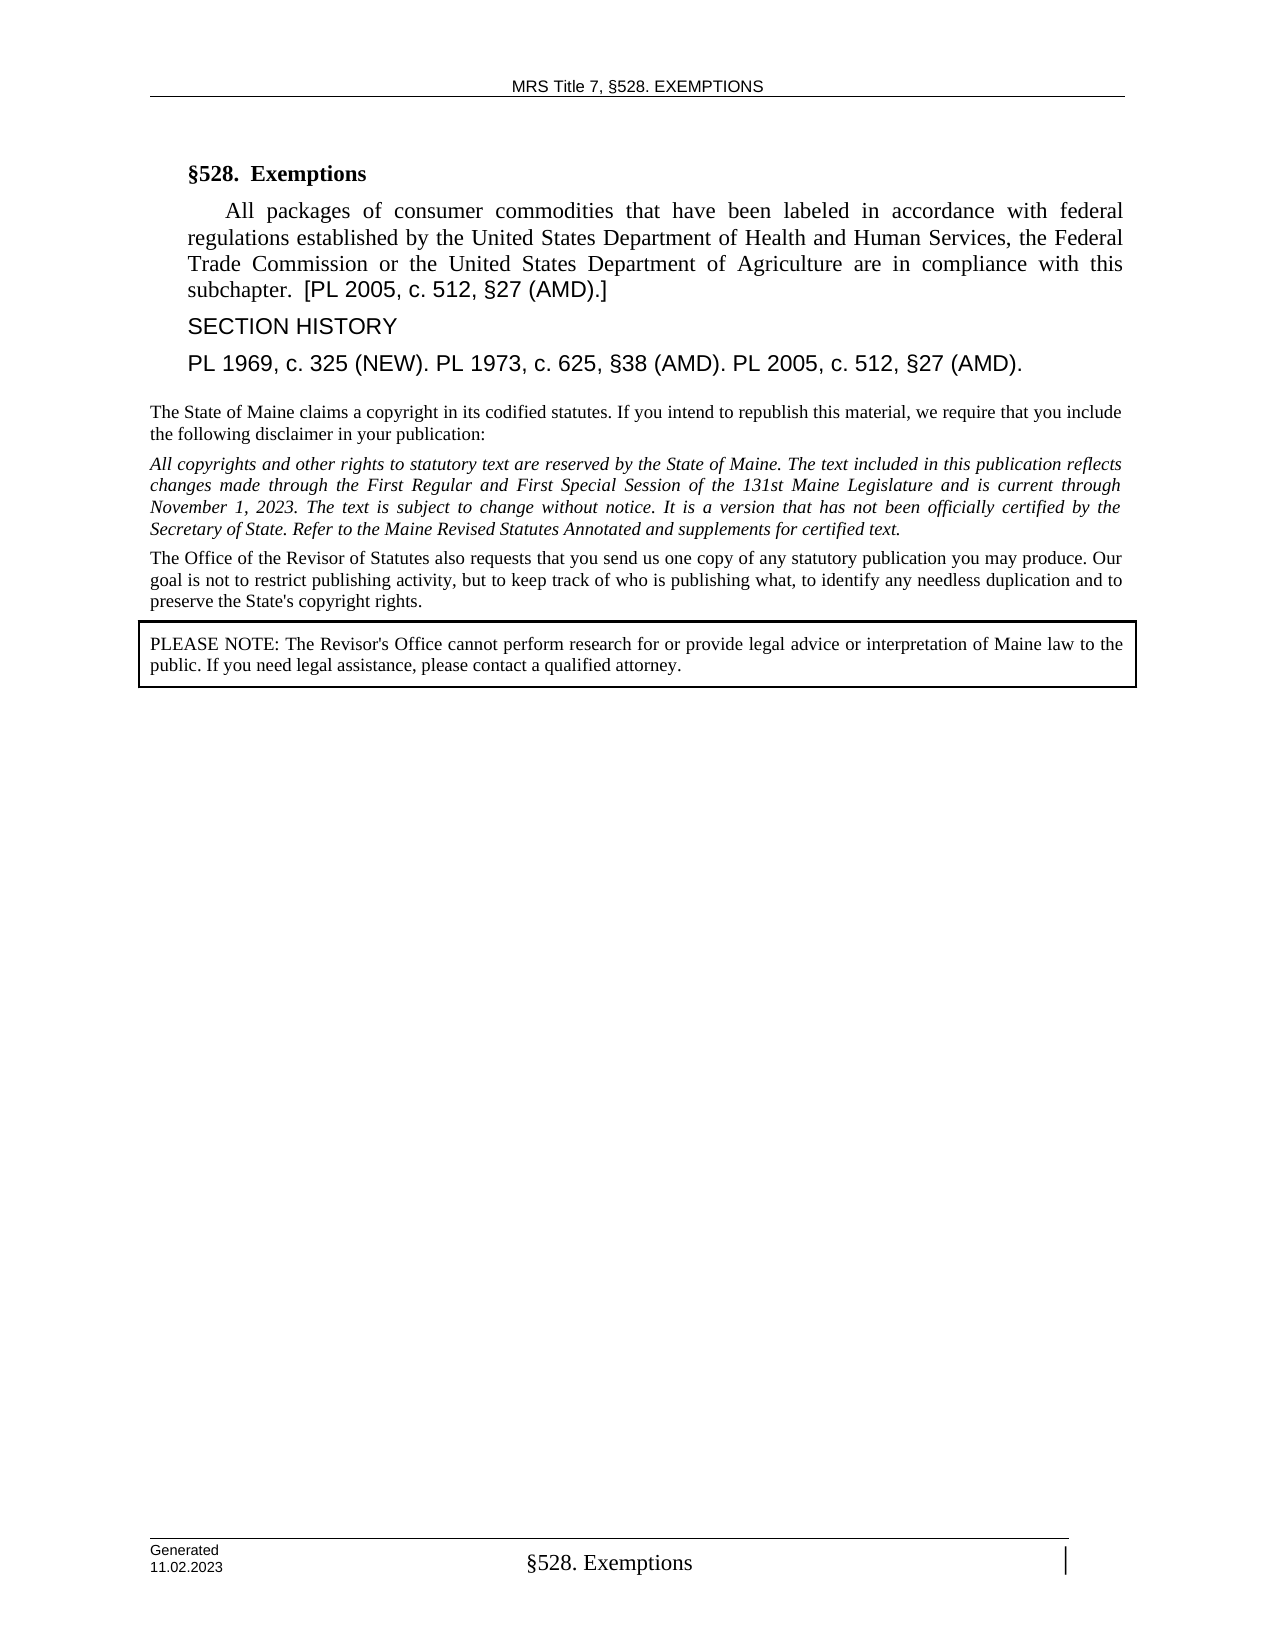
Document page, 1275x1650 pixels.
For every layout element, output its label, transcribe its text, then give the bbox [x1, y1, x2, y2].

text All copyrights and other rights to statutory text are reserved by the State of Maine. The text included in this publication reflects changes made through the First Regular and First Special Session of the 131st Maine Legislature and is current through November 1, 2023 . The text is subject to change without notice. It is a version that has not been officially certified by the Secretary of State. Refer to the Maine Revised Statutes Annotated and supplements for certified text. [150, 453, 1125, 539]
text The State of Maine claims a copyright in its codified statutes. If you intend to republish this material, we require that you include the following disclaimer in your publication: [150, 401, 1125, 444]
text PLEASE NOTE: The Revisor's Office cannot perform research for or provide legal advice or interpretation of Maine law to the public. If you need legal assistance, please contact a qualified attorney. [140, 623, 1135, 686]
text All packages of consumer commodities that have been labeled in accordance with federal regulations established by the United States Department of Health and Human Services, the Federal Trade Commission or the United States Department of Agriculture are in compliance with this subchapter. [PL 2005, c. 512, §27 (AMD).] [187, 197, 1125, 303]
text PL 1969, c. 325 (NEW). PL 1973, c. 625, §38 (AMD). PL 2005, c. 512, §27 (AMD). [187, 350, 1125, 376]
text §528. Exemptions [187, 160, 1125, 187]
text The Office of the Revisor of Statutes also requests that you send us one copy of any statutory publication you may produce. Our goal is not to restrict publishing activity, but to keep track of who is publishing what, to identify any needless duplication and to preserve the State's copyright rights. [150, 547, 1125, 612]
text SECTION HISTORY [187, 313, 1125, 339]
